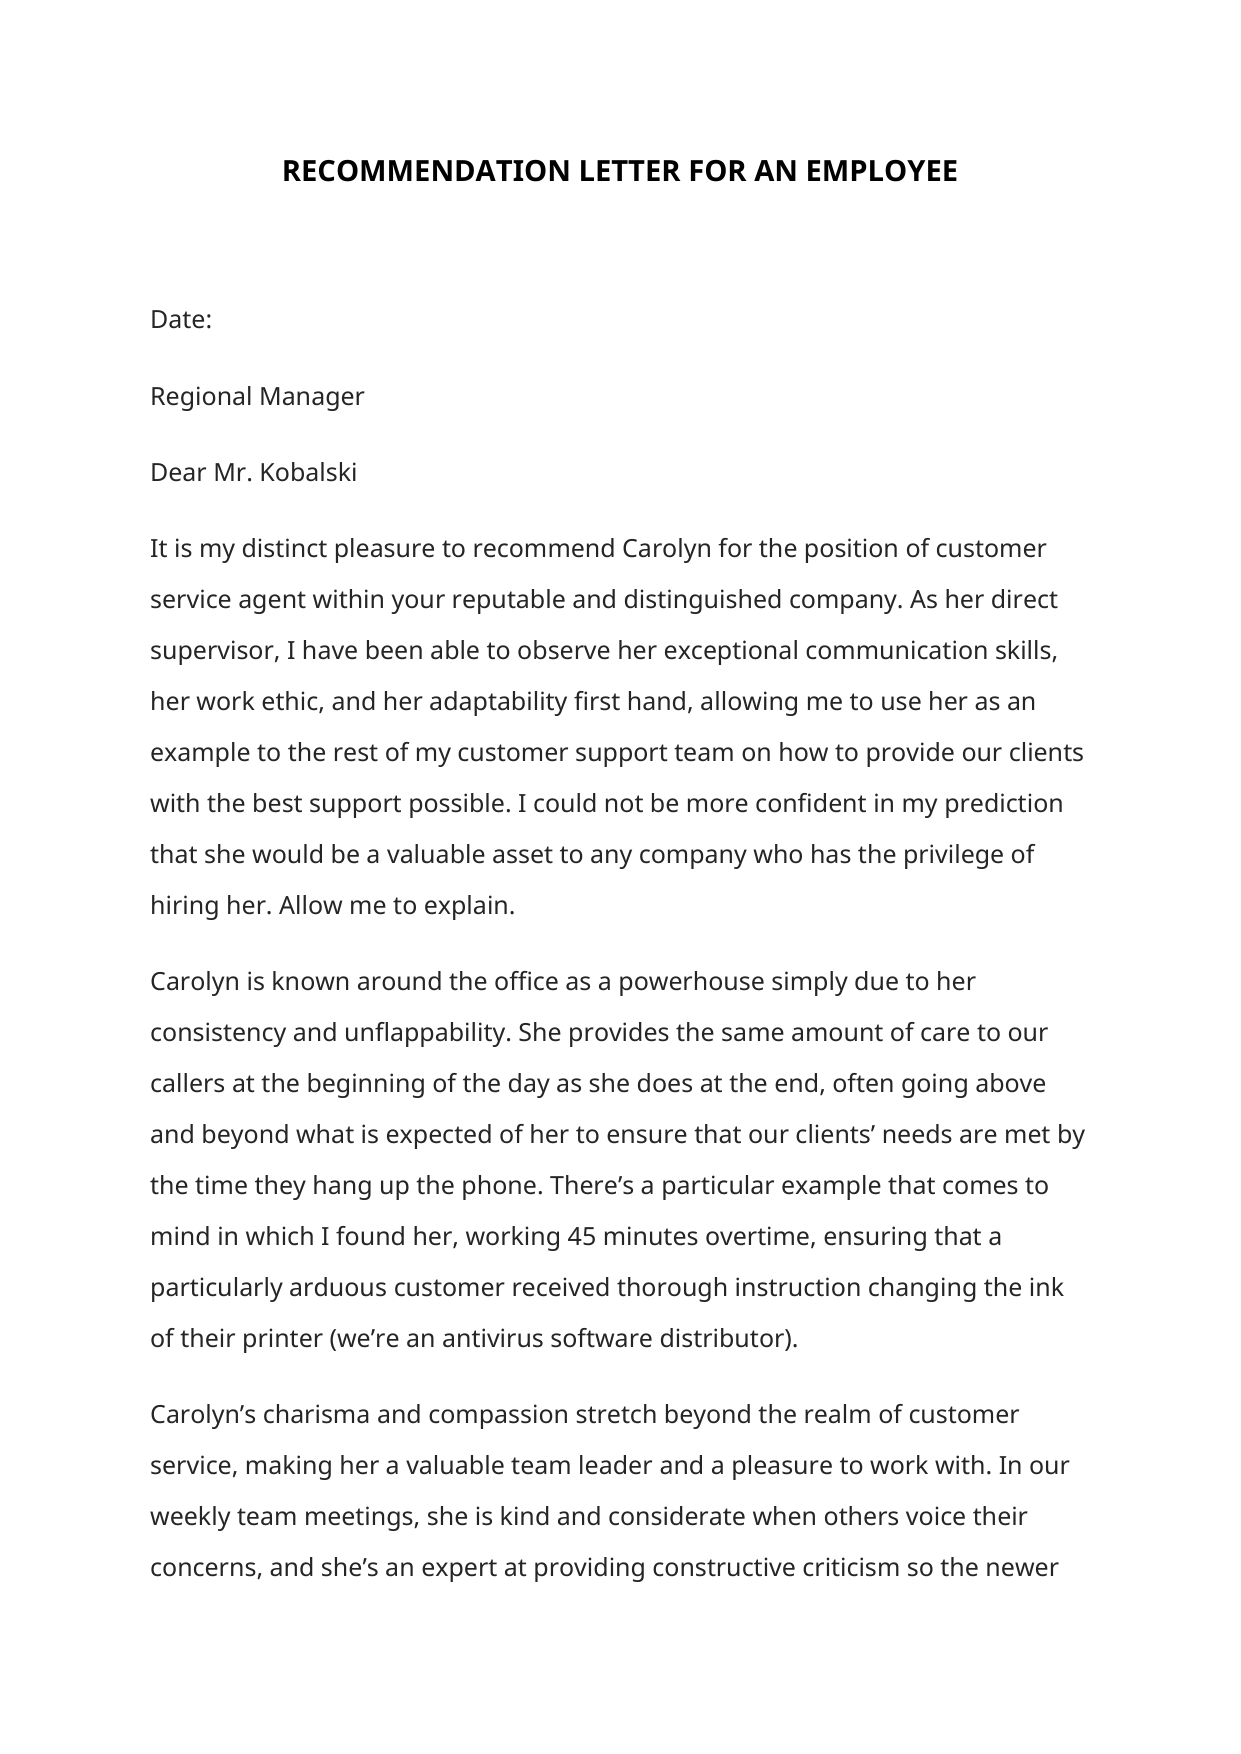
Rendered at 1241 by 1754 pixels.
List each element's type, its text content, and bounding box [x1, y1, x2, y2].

text RECOMMENDATION LETTER FOR AN EMPLOYEE [150, 150, 1090, 190]
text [150, 1397, 1090, 1584]
text Regional Manager [150, 378, 1090, 412]
text It is my distinct pleasure to recommend Carolyn for the position of customer service agent within your reputable and distinguished company. As her direct supervisor, I have been able to observe her exceptional communication skills, her work ethic, and her adaptability first hand, allowing me to use her as an example to the rest of my customer support team on how to provide our clients with the best support possible. I could not be more confident in my prediction that she would be a valuable asset to any company who has the privilege of hiring her. Allow me to explain. [150, 530, 1090, 922]
text Date: [150, 302, 1090, 336]
text Carolyn is known around the office as a powerhouse simply due to her consistency and unflappability. She provides the same amount of care to our callers at the beginning of the day as she does at the end, often going above and beyond what is expected of her to ensure that our clients’ needs are met by the time they hang up the phone. There’s a particular example that comes to mind in which I found her, working 45 minutes overtime, ensuring that a particularly arduous customer received thorough instruction changing the ink of their printer (we’re an antivirus software distributor). [150, 964, 1090, 1355]
text Dear Mr. Kobalski [150, 454, 1090, 488]
